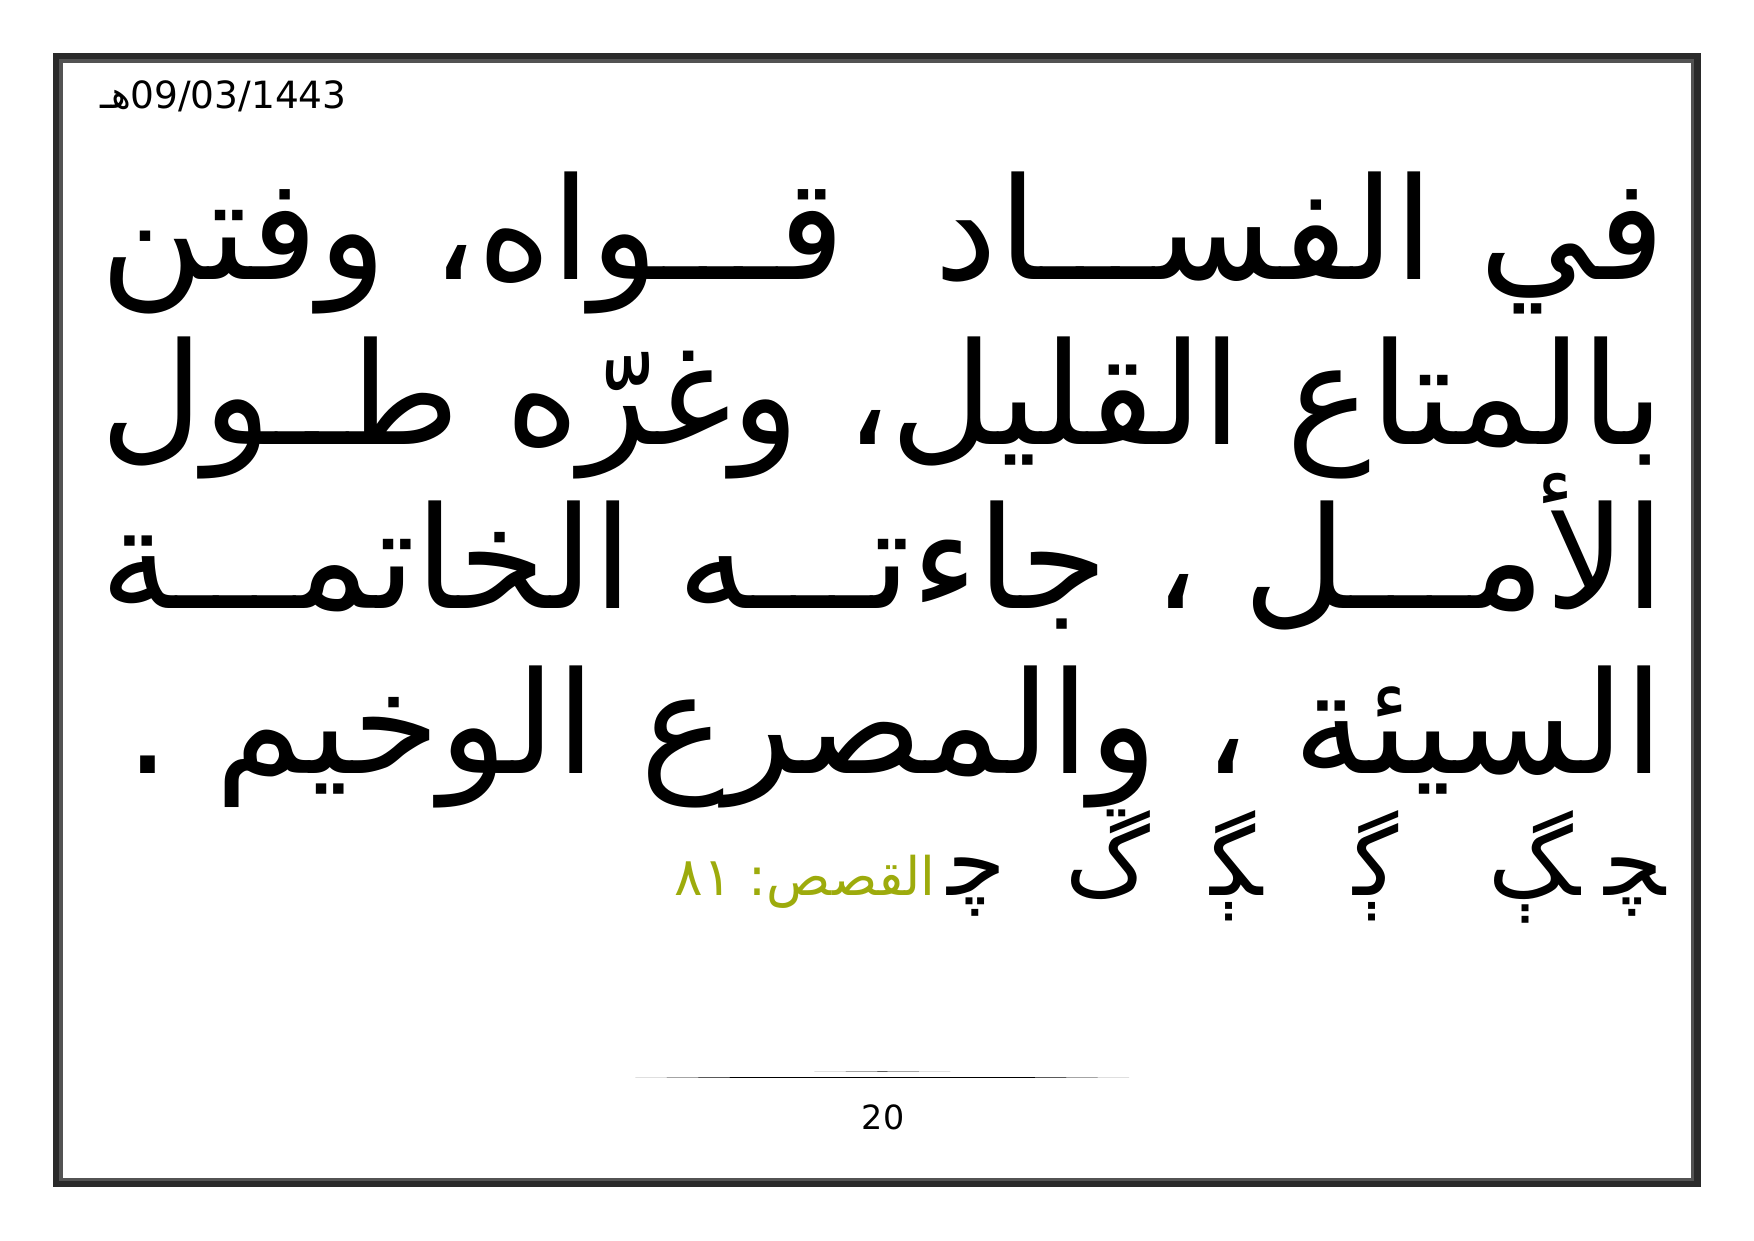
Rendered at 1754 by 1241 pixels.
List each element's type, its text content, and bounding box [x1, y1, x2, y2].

text ﭽ ﮗ ﮘ ﮙ ﮚ ﭼ القصص: ٨١ [100, 807, 1665, 918]
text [100, 148, 1665, 807]
